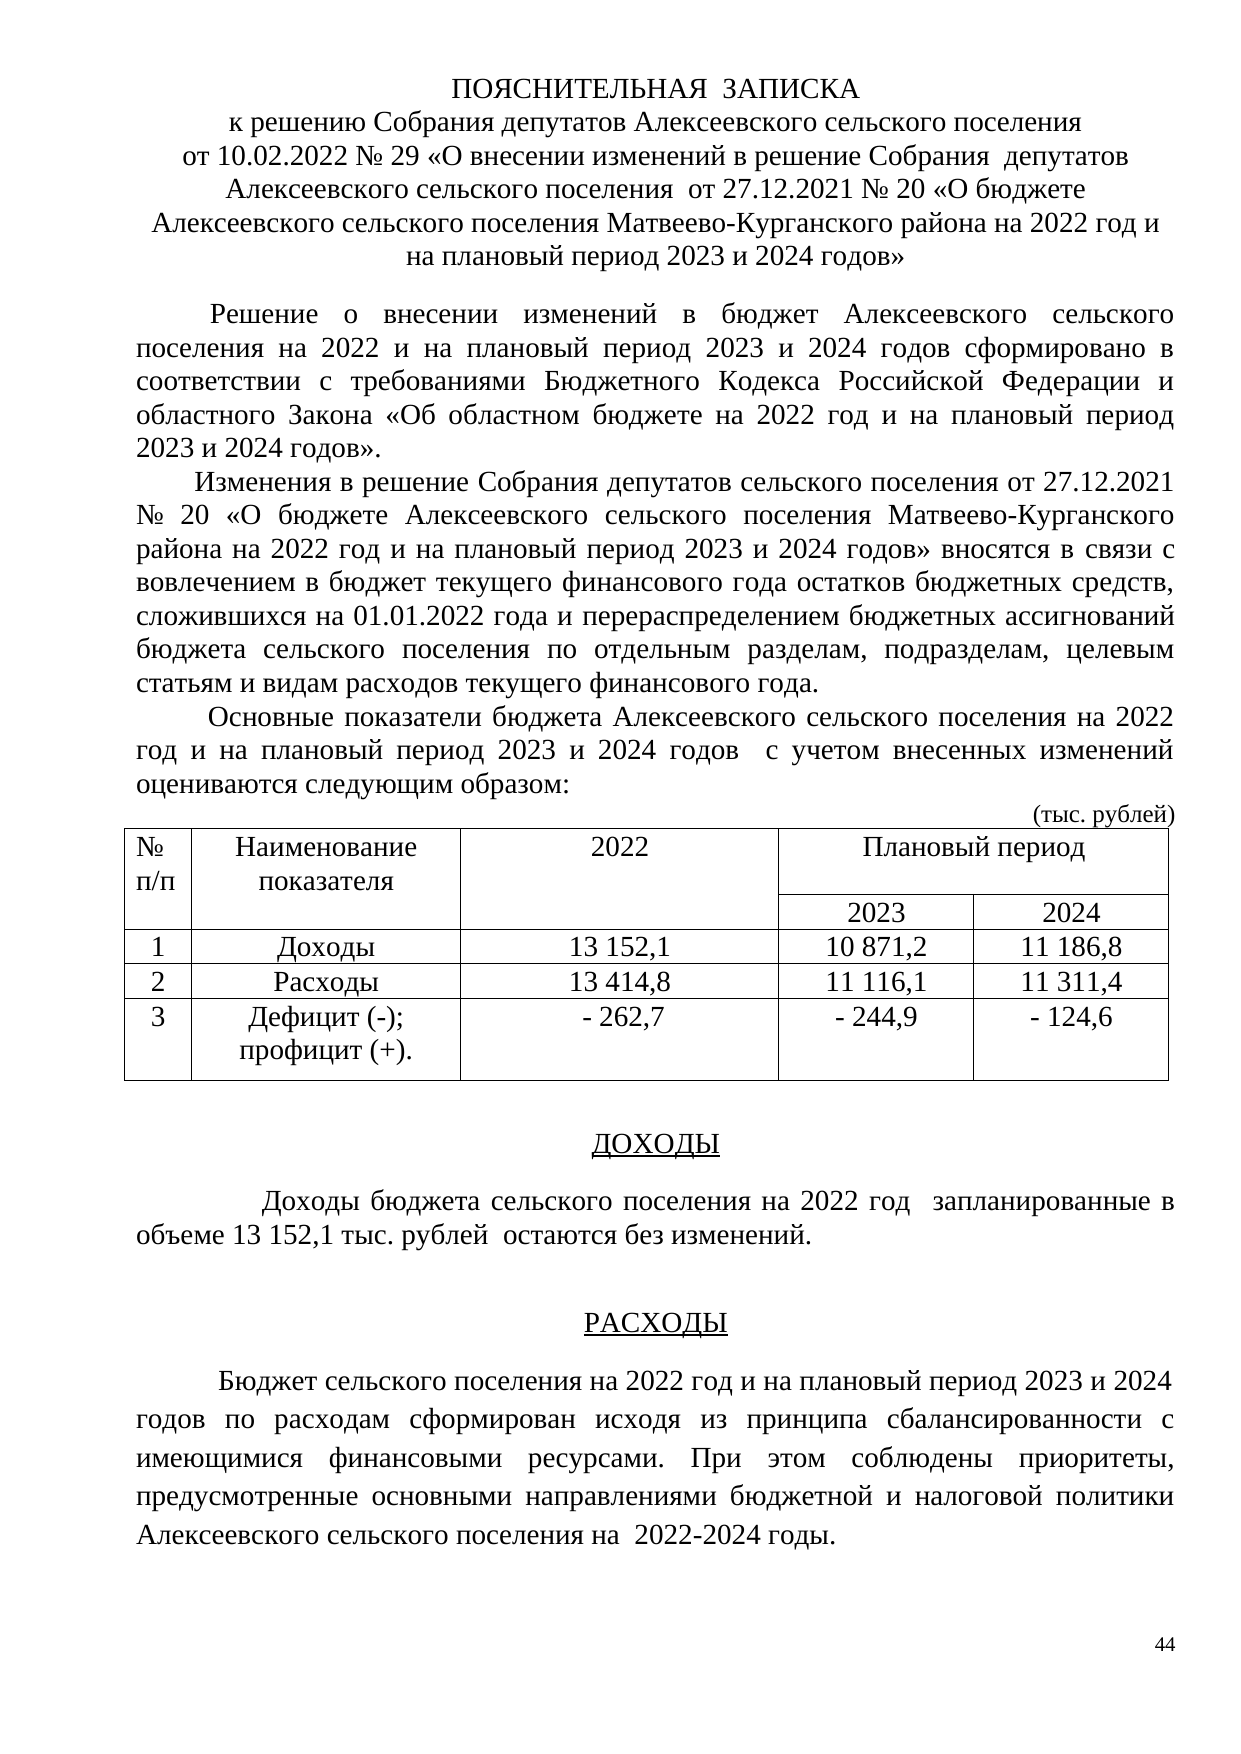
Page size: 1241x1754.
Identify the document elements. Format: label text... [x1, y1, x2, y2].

text Решение о внесении изменений в бюджет Алексеевского сельского поселения на 2022 и на плановый период 2023 и 2024 годов сформировано в соответствии с требованиями Бюджетного Кодекса Российской Федерации и областного Закона «Об областном бюджете на 2022 год и на плановый период 2023 и 2024 годов». [136, 296, 1175, 464]
table_cell Расходы [192, 964, 460, 998]
table_cell 11 186,8 [974, 930, 1168, 963]
table_cell 1 [125, 930, 191, 963]
text ПОЯСНИТЕЛЬНАЯ ЗАПИСКА [136, 71, 1175, 104]
table_header Наименование показателя [192, 829, 460, 928]
text Изменения в решение Собрания депутатов сельского поселения от 27.12.2021 № 20 «О бюджете Алексеевского сельского поселения Матвеево-Курганского района на 2022 год и на плановый период 2023 и 2024 годов» вносятся в связи с вовлечением в бюджет текущего финансового года остатков бюджетных средств, сложившихся на 01.01.2022 года и перераспределением бюджетных ассигнований бюджета сельского поселения по отдельным разделам, подразделам, целевым статьям и видам расходов текущего финансового года. [136, 464, 1175, 699]
table_cell - 244,9 [779, 999, 973, 1080]
text Доходы бюджета сельского поселения на 2022 год запланированные в объеме 13 152,1 тыс. рублей остаются без изменений. [136, 1183, 1175, 1251]
subtitle Ы [136, 1126, 1175, 1159]
table_cell - 262,7 [461, 999, 778, 1080]
table_cell 10 871,2 [779, 930, 973, 963]
text к решению Собрания депутатов Алексеевского сельского поселения [136, 104, 1175, 138]
table_cell Доходы [192, 930, 460, 963]
text (тыс. рублей) [136, 799, 1175, 828]
table_header № п/п [125, 829, 191, 928]
table_header Плановый период [779, 829, 1168, 894]
table_header 2022 [461, 829, 778, 928]
table_cell 2023 [779, 895, 973, 928]
table_cell 13 414,8 [461, 964, 778, 998]
table_cell 11 116,1 [779, 964, 973, 998]
subtitle РАСХОДЫ [136, 1305, 1175, 1338]
table_cell - 124,6 [974, 999, 1168, 1080]
table_cell Дефицит (-); профицит (+). [192, 999, 460, 1080]
table_cell 3 [125, 999, 191, 1080]
table_cell 11 311,4 [974, 964, 1168, 998]
table_cell 2 [125, 964, 191, 998]
text от 10.02.2022 № 29 «О внесении изменений в решение Собрания депутатов Алексеевского сельского поселения от 27.12.2021 № 20 «О бюджете Алексеевского сельского поселения Матвеево-Курганского района на 2022 год и на плановый период 2023 и 2024 годов» [136, 138, 1175, 272]
table_cell 13 152,1 [461, 930, 778, 963]
table_cell 2024 [974, 895, 1168, 928]
text Основные показатели бюджета Алексеевского сельского поселения на 2022 год и на плановый период 2023 и 2024 годов с учетом внесенных изменений оцениваются следующим образом: [136, 699, 1175, 799]
text Бюджет сельского поселения на 2022 год и на плановый период 2023 и 2024 годов по расходам сформирован исходя из принципа сбалансированности с имеющимися финансовыми ресурсами. При этом соблюдены приоритеты, предусмотренные основными направлениями бюджетной и налоговой политики Алексеевского сельского поселения на 2022-2024 годы. [136, 1363, 1175, 1550]
